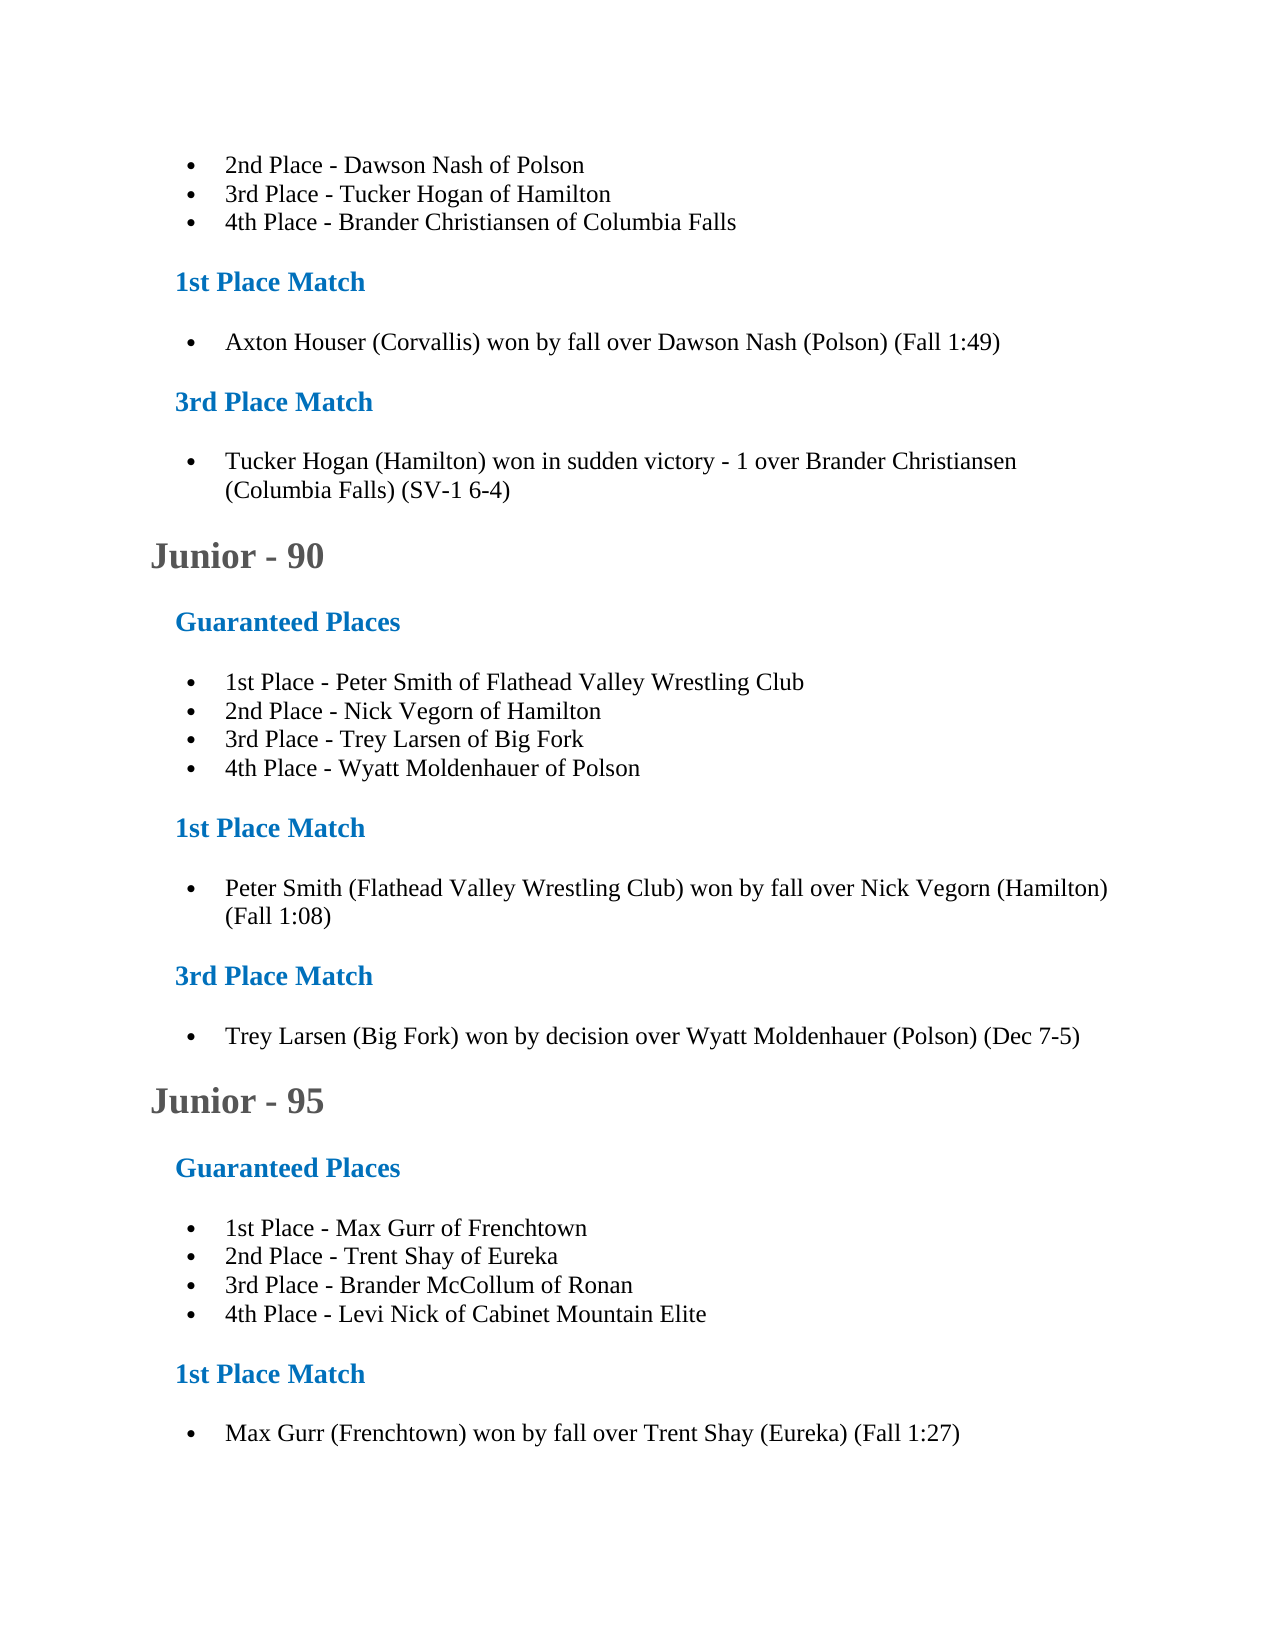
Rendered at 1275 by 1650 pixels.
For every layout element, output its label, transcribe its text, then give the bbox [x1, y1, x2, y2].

list Trey Larsen (Big Fork) won by decision over Wyatt Moldenhauer (Polson) (Dec 7-5) [187, 1021, 1125, 1050]
list 2nd Place - Nick Vegorn of Hamilton [187, 696, 1125, 724]
list 2nd Place - Trent Shay of Eureka [187, 1241, 1125, 1270]
text 1st Place Match [175, 811, 1125, 843]
text Guaranteed Places [175, 1151, 1125, 1183]
text 1st Place Match [175, 265, 1125, 298]
list Axton Houser (Corvallis) won by fall over Dawson Nash (Polson) (Fall 1:49) [187, 327, 1125, 356]
list 2nd Place - Dawson Nash of Polson [187, 150, 1125, 179]
list 4th Place - Wyatt Moldenhauer of Polson [187, 753, 1125, 782]
list 3rd Place - Trey Larsen of Big Fork [187, 724, 1125, 753]
list 3rd Place - Brander McCollum of Ronan [187, 1270, 1125, 1299]
text Junior - 95 [150, 1079, 1125, 1122]
text Junior - 90 [150, 533, 1125, 576]
list 1st Place - Max Gurr of Frenchtown [187, 1213, 1125, 1241]
text 1st Place Match [175, 1357, 1125, 1389]
text 3rd Place Match [175, 959, 1125, 992]
list 3rd Place - Tucker Hogan of Hamilton [187, 179, 1125, 207]
list 4th Place - Levi Nick of Cabinet Mountain Elite [187, 1299, 1125, 1328]
list Peter Smith (Flathead Valley Wrestling Club) won by fall over Nick Vegorn (Hamilton) (Fall 1:08) [187, 873, 1125, 930]
list Max Gurr (Frenchtown) won by fall over Trent Shay (Eureka) (Fall 1:27) [187, 1418, 1125, 1447]
list Tucker Hogan (Hamilton) won in sudden victory - 1 over Brander Christiansen (Columbia Falls) (SV-1 6-4) [187, 446, 1125, 504]
list 1st Place - Peter Smith of Flathead Valley Wrestling Club [187, 667, 1125, 696]
text Guaranteed Places [175, 605, 1125, 638]
list 4th Place - Brander Christiansen of Columbia Falls [187, 207, 1125, 236]
text 3rd Place Match [175, 385, 1125, 417]
